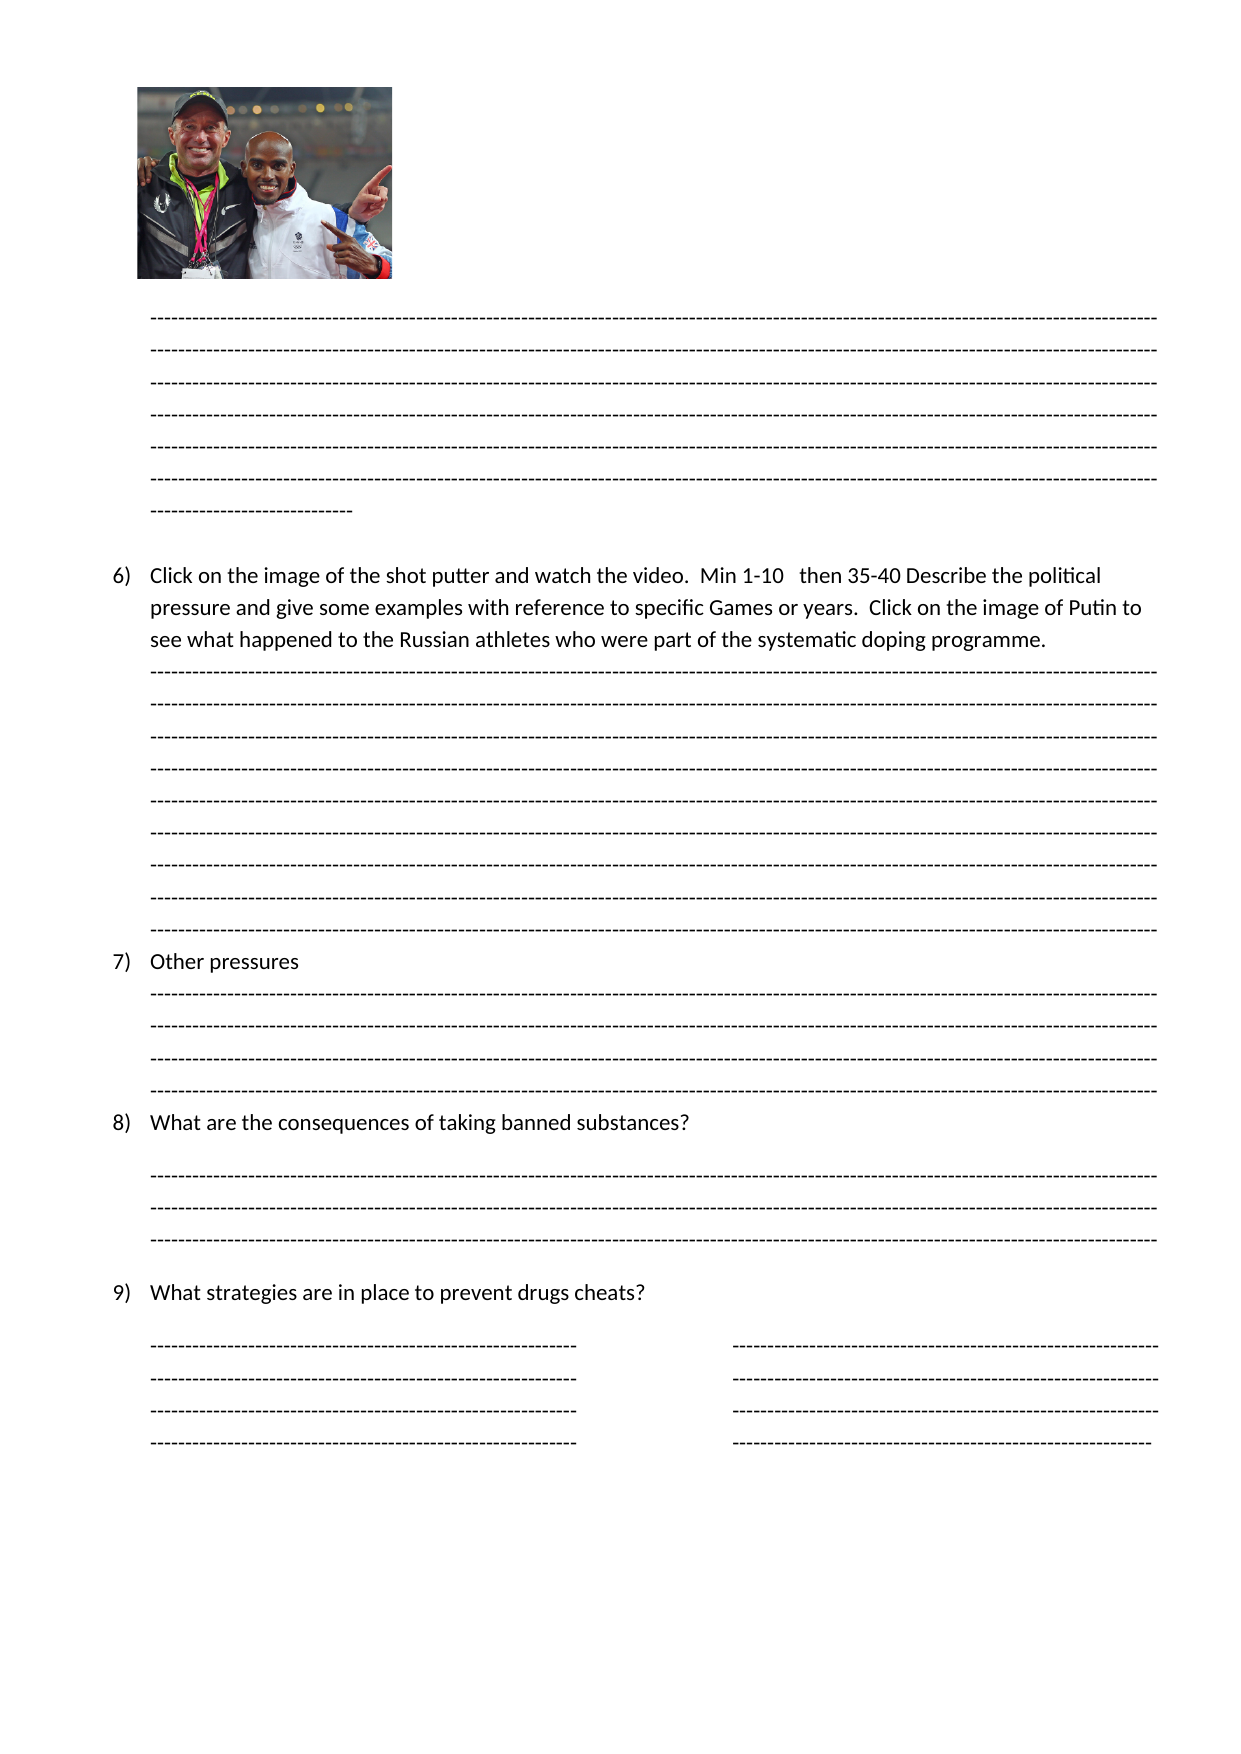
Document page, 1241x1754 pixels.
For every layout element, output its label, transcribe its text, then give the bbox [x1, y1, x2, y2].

picture [135, 87, 392, 278]
list Click on the image of the shot putter and watch the video. Min 1-10 then 35-40 Describe the political pressure and give some examples with reference to specific Games or years. Click on the image of Putin to see what happened to the Russian athletes who were part of the systematic doping programme. [112, 561, 1165, 653]
list Other pressures [112, 947, 1165, 975]
text ------------------------------------------------------------------------------------------------------------------------------------------------------------------------------------------------------------------------------------------------------------------------------------------------------------------------------------------------------------------------------------------------------------------------------------------------------------------------------------------------------- [150, 1331, 583, 1456]
list What strategies are in place to prevent drugs cheats? [112, 1278, 1165, 1306]
list ----------------------------------------------------------------------------------------------------------------------------------------------------------------------------------------------------------------------------------------------------------------------------------------------------------------------------------------------------------------------------------------------------------------------------------------------------------------------------------------------------------------------------------------------------------------------------------------------------------------------------------------------------------------------------------------------------------------------------------------------------------------------------------------------------------------------------------------------------------------------------------------------------------------------------- [150, 75, 1165, 524]
list ------------------------------------------------------------------------------------------------------------------------------------------------------------------------------------------------------------------------------------------------------------------------------------------------------------------------------------------------------------------------------------------------------------------------------------------------------------------------------------------------------------------------------------------------------------------------------------------------ [150, 979, 1165, 1104]
list What are the consequences of taking banned substances? [112, 1108, 1165, 1136]
list ------------------------------------------------------------------------------------------------------------------------------------------------------------------------------------------------------------------------------------------------------------------------------------------------------------------------------------------------------------------------------------------------------------------------------------------------------------------------------------------------------------------------------------------------------------------------------------------------------------------------------------------------------------------------------------------------------------------------------------------------------------------------------------------------------------------------------------------------------------------------------------------------------------------------------------------------------------------------------------------------------------------------------------------------------------------------------------------------------------------------------------------------------------------------------------------------------------------------------------------------------------------------------------------------------------------------------------------------ [150, 657, 1165, 943]
text ------------------------------------------------------------------------------------------------------------------------------------------------------------------------------------------------------------------------------------------------------------------------------------------------------------------------------------------------------------------------------------------------------------------------------------------------------------------------------------------------------- [732, 1331, 1165, 1456]
text ------------------------------------------------------------------------------------------------------------------------------------------------------------------------------------------------------------------------------------------------------------------------------------------------------------------------------------------------------------------------------------------------------------------------------------------------ [150, 1161, 1165, 1253]
